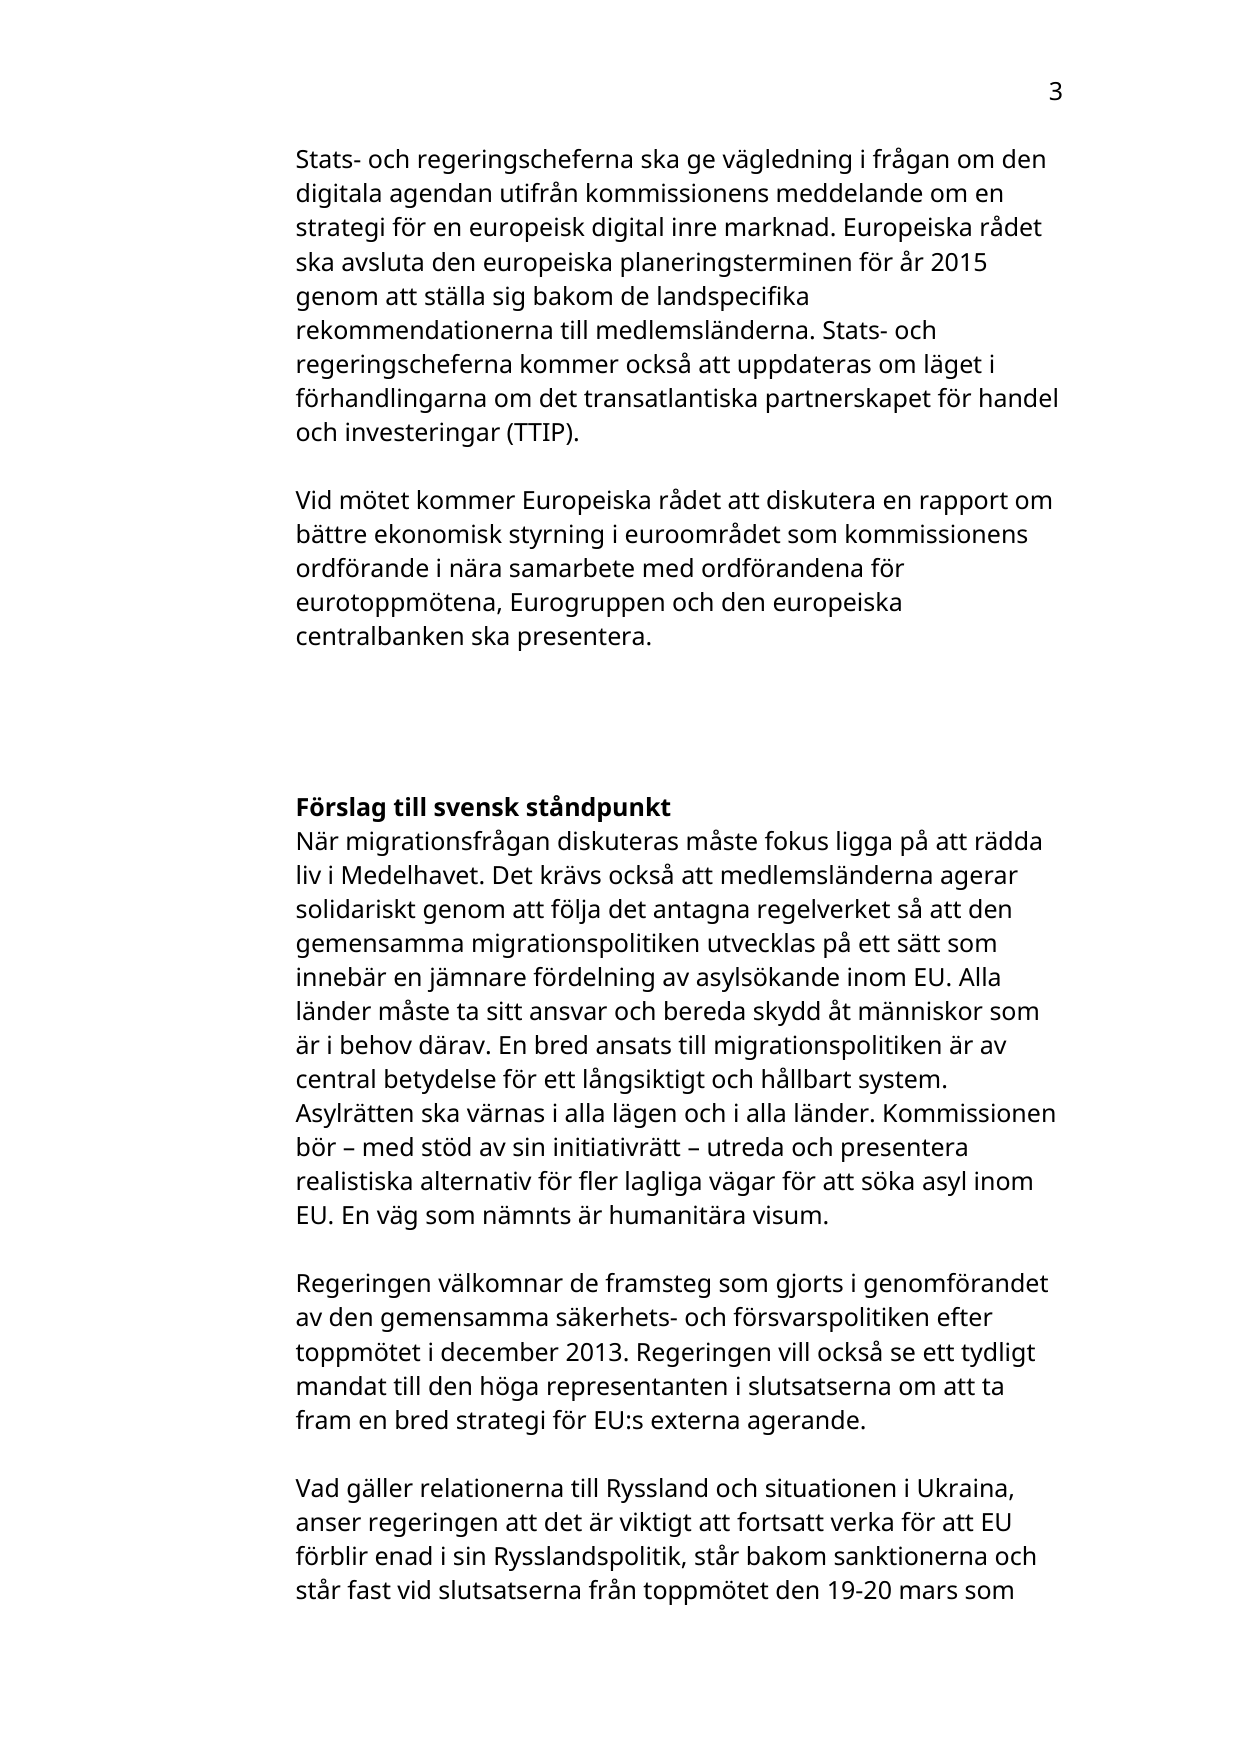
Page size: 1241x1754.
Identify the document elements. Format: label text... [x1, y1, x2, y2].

text Vid mötet kommer Europeiska rådet att diskutera en rapport om bättre ekonomisk styrning i euroområdet som kommissionens ordförande i nära samarbete med ordförandena för eurotoppmötena, Eurogruppen och den europeiska centralbanken ska presentera. [295, 483, 1063, 653]
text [295, 1470, 1063, 1607]
text Regeringen välkomnar de framsteg som gjorts i genomförandet av den gemensamma säkerhets- och försvarspolitiken efter toppmötet i december 2013. Regeringen vill också se ett tydligt mandat till den höga representanten i slutsatserna om att ta fram en bred strategi för EU:s externa agerande. [295, 1266, 1063, 1436]
text Förslag till svensk ståndpunkt [295, 789, 1063, 823]
text Stats- och regeringscheferna ska ge vägledning i frågan om den digitala agendan utifrån kommissionens meddelande om en strategi för en europeisk digital inre marknad. Europeiska rådet ska avsluta den europeiska planeringsterminen för år 2015 genom att ställa sig bakom de landspecifika rekommendationerna till medlemsländerna. Stats- och regeringscheferna kommer också att uppdateras om läget i förhandlingarna om det transatlantiska partnerskapet för handel och investeringar (TTIP). [295, 142, 1063, 448]
text När migrationsfrågan diskuteras måste fokus ligga på att rädda liv i Medelhavet. Det krävs också att medlemsländerna agerar solidariskt genom att följa det antagna regelverket så att den gemensamma migrationspolitiken utvecklas på ett sätt som innebär en jämnare fördelning av asylsökande inom EU. Alla länder måste ta sitt ansvar och bereda skydd åt människor som är i behov därav. En bred ansats till migrationspolitiken är av central betydelse för ett långsiktigt och hållbart system. Asylrätten ska värnas i alla lägen och i alla länder. Kommissionen bör – med stöd av sin initiativrätt – utreda och presentera realistiska alternativ för fler lagliga vägar för att söka asyl inom EU. En väg som nämnts är humanitära visum. [295, 823, 1063, 1232]
